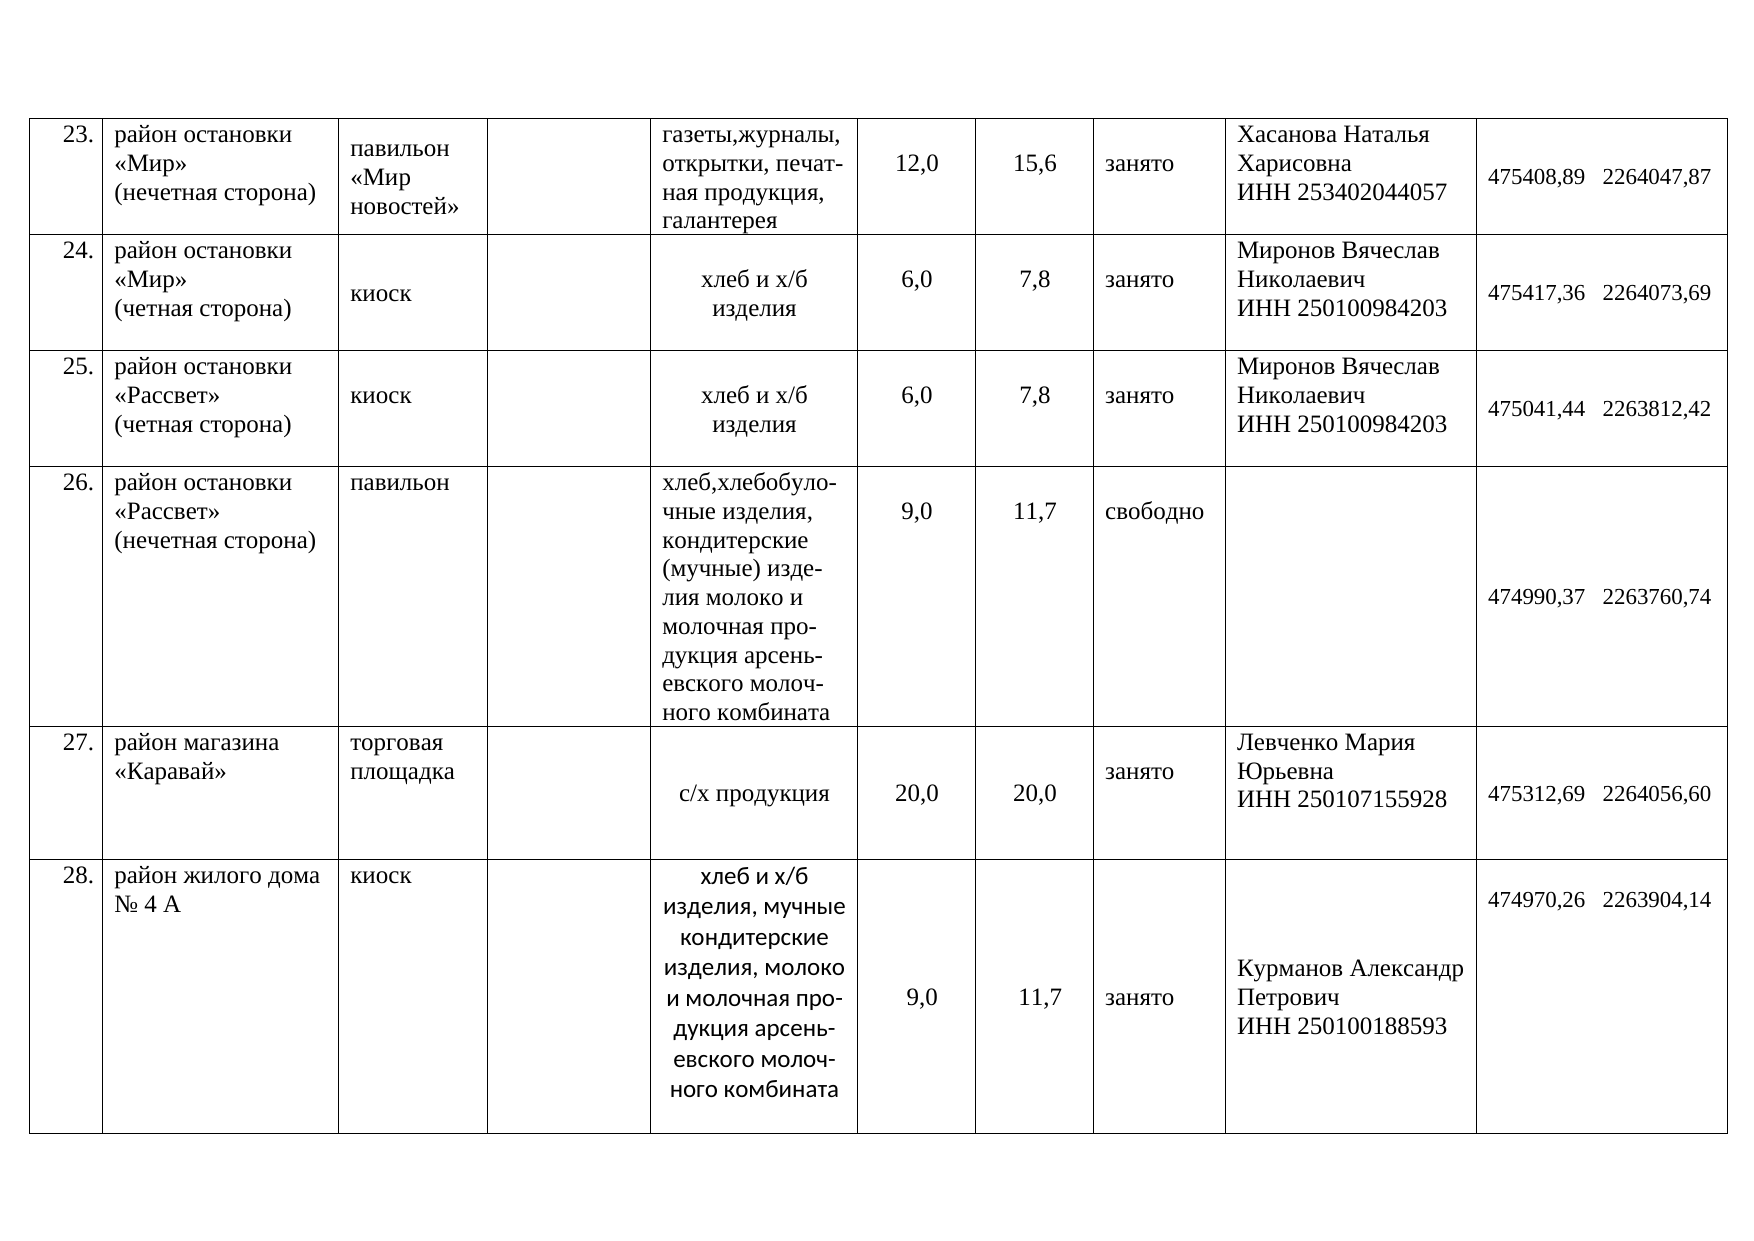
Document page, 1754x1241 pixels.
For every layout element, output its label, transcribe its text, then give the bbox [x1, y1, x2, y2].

table_cell [30, 467, 102, 726]
table_cell 475408,89 2264047,87 [1477, 119, 1727, 234]
table_cell торговая площадка [339, 727, 487, 859]
table_cell [488, 727, 650, 859]
table_cell 6,0 [858, 351, 975, 466]
table_cell Миронов Вячеслав Николаевич ИНН 250100984203 [1226, 235, 1476, 350]
table_cell занято [1094, 351, 1225, 466]
table_cell газеты,журналы, открытки, печат-ная продукция, галантерея [651, 119, 857, 234]
table_cell район остановки «Мир» (четная сторона) [103, 235, 338, 350]
table_cell [488, 860, 650, 1133]
table_cell [30, 727, 102, 859]
table_cell Левченко Мария Юрьевна ИНН 250107155928 [1226, 727, 1476, 859]
table_cell павильон [339, 467, 487, 726]
table_cell район остановки «Мир» (нечетная сторона) [103, 119, 338, 234]
table_cell занято [1094, 727, 1225, 859]
table_cell с/х продукция [651, 727, 857, 859]
table_cell 475041,44 2263812,42 [1477, 351, 1727, 466]
table_cell [30, 860, 102, 1133]
table_cell 11,7 [976, 467, 1093, 726]
table_cell киоск [339, 351, 487, 466]
table_cell 6,0 [858, 235, 975, 350]
table_cell 12,0 [858, 119, 975, 234]
table_cell хлеб и х/б изделия [651, 351, 857, 466]
table_cell 7,8 [976, 235, 1093, 350]
table_cell хлеб,хлебобуло-чные изделия, кондитерские (мучные) изде-лия молоко и молочная про-дукция арсень-евского молоч-ного комбината [651, 467, 857, 726]
table_cell Миронов Вячеслав Николаевич ИНН 250100984203 [1226, 351, 1476, 466]
table_cell 475312,69 2264056,60 [1477, 727, 1727, 859]
table_cell район остановки «Рассвет» (нечетная сторона) [103, 467, 338, 726]
table_cell [488, 467, 650, 726]
table_cell киоск [339, 235, 487, 350]
table_cell киоск [339, 860, 487, 1133]
table_cell 9,0 [858, 860, 975, 1133]
table_cell [30, 235, 102, 350]
table_cell 11,7 [976, 860, 1093, 1133]
table_cell 7,8 [976, 351, 1093, 466]
table_cell хлеб и х/б изделия [651, 235, 857, 350]
table_cell Хасанова Наталья Харисовна ИНН 253402044057 [1226, 119, 1476, 234]
table_cell Курманов Александр Петрович ИНН 250100188593 [1226, 860, 1476, 1133]
table_cell район остановки «Рассвет» (четная сторона) [103, 351, 338, 466]
table_cell 15,6 [976, 119, 1093, 234]
table_cell занято [1094, 235, 1225, 350]
table_cell занято [1094, 860, 1225, 1133]
table_cell павильон «Мир новостей» [339, 119, 487, 234]
table_cell [30, 119, 102, 234]
table_cell 9,0 [858, 467, 975, 726]
table_cell [488, 351, 650, 466]
table_cell [1226, 467, 1476, 726]
table_cell 474990,37 2263760,74 [1477, 467, 1727, 726]
table_cell 475417,36 2264073,69 [1477, 235, 1727, 350]
table_cell хлеб и х/б изделия, мучные кондитерские изделия, молоко и молочная про-дукция арсень-евского молоч-ного комбината [651, 860, 857, 1133]
table_cell [30, 351, 102, 466]
table_cell район магазина «Каравай» [103, 727, 338, 859]
table_cell 474970,26 2263904,14 [1477, 860, 1727, 1133]
table_cell 20,0 [976, 727, 1093, 859]
table_cell занято [1094, 119, 1225, 234]
table_cell [488, 235, 650, 350]
table_cell свободно [1094, 467, 1225, 726]
table_cell [488, 119, 650, 234]
table_cell район жилого дома № 4 А [103, 860, 338, 1133]
table_cell 20,0 [858, 727, 975, 859]
